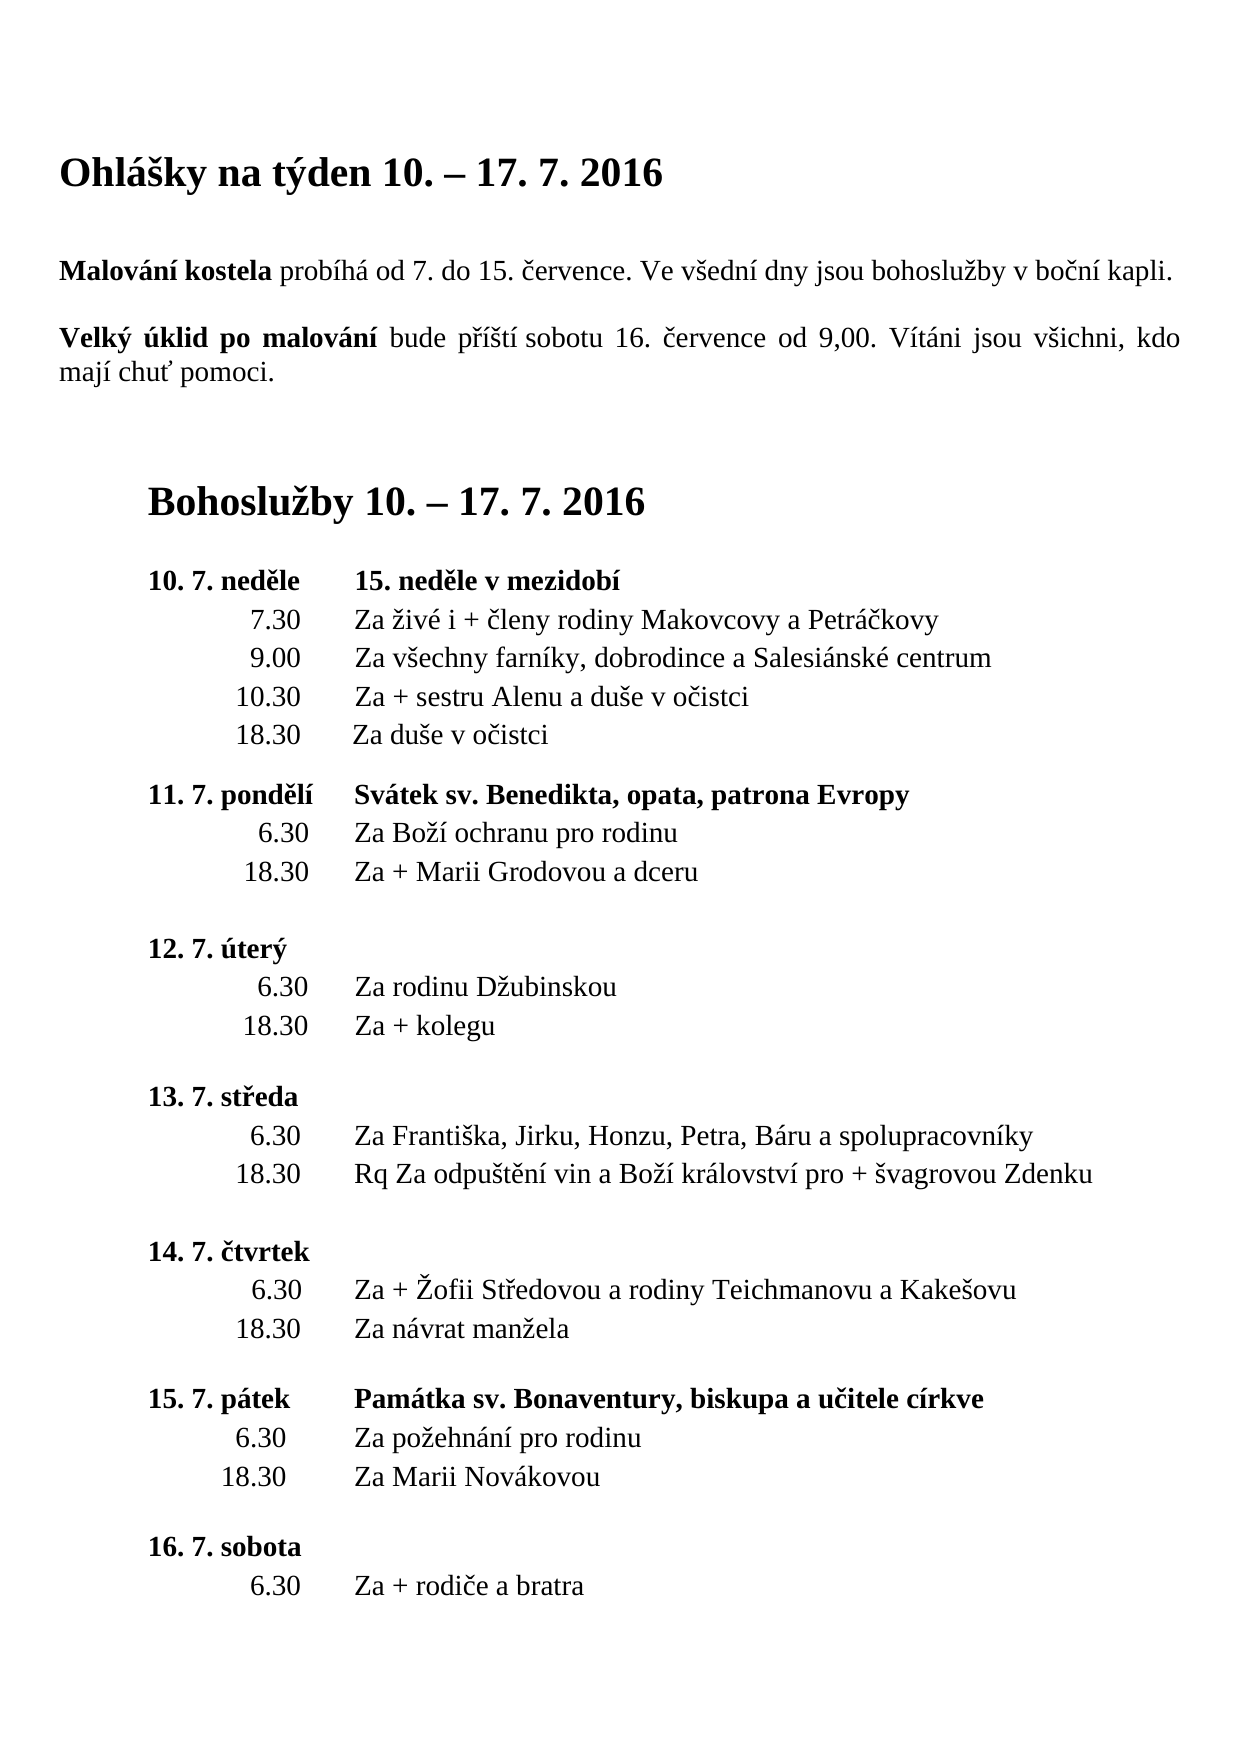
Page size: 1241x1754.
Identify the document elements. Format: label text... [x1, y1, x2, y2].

text 16. 7. sobota [148, 1529, 1093, 1563]
text 9.00 Za všechny farníky, dobrodince a Salesiánské centrum [148, 640, 1181, 674]
text 10. 7. neděle 15. neděle v mezidobí [148, 563, 1093, 597]
text 18.30 Za Marii Novákovou [148, 1459, 1196, 1492]
text 15. 7. pátek Památka sv. Bonaventury, biskupa a učitele církve [148, 1382, 1093, 1415]
text 18.30 Za + kolegu [148, 1008, 1093, 1042]
text Malování kostela probíhá od 7. do 15. července. Ve všední dny jsou bohoslužby v boční kapli. [59, 253, 1181, 287]
text Bohoslužby 10. – 17. 7. 2016 [148, 476, 1093, 524]
text Ohlášky na týden 10. – 17. 7. 2016 [59, 148, 1181, 196]
text 6.30 Za Františka, Jirku, Honzu, Petra, Báru a spolupracovníky [148, 1118, 1196, 1152]
text 14. 7. čtvrtek [148, 1234, 1093, 1267]
text Velký úklid po malování bude příští sobotu 16. července od 9,00. Vítáni jsou všichni, kdo mají chuť pomoci. [59, 320, 1181, 387]
text 6.30 Za Boží ochranu pro rodinu [148, 815, 1093, 849]
text 6.30 Za rodinu Džubinskou [133, 969, 1181, 1003]
text 10.30 Za + sestru Alenu a duše v očistci [148, 679, 1093, 712]
text 6.30 Za + Žofii Středovou a rodiny Teichmanovu a Kakešovu [148, 1272, 1196, 1306]
text 6.30 Za + rodiče a bratra [148, 1568, 1093, 1601]
text 6.30 Za požehnání pro rodinu [148, 1420, 1196, 1454]
text 7.30 Za živé i + členy rodiny Makovcovy a Petráčkovy [148, 602, 1093, 635]
text 18.30 Za duše v očistci [148, 717, 1093, 751]
text 12. 7. úterý [148, 931, 1093, 964]
text 18.30 Za + Marii Grodovou a dceru [148, 854, 1093, 887]
text 13. 7. středa [148, 1079, 1093, 1113]
text 11. 7. pondělí Svátek sv. Benedikta, opata, patrona Evropy [148, 777, 1093, 810]
text 18.30 Rq Za odpuštění vin a Boží království pro + švagrovou Zdenku [148, 1157, 1196, 1190]
text 18.30 Za návrat manžela [148, 1311, 1181, 1344]
